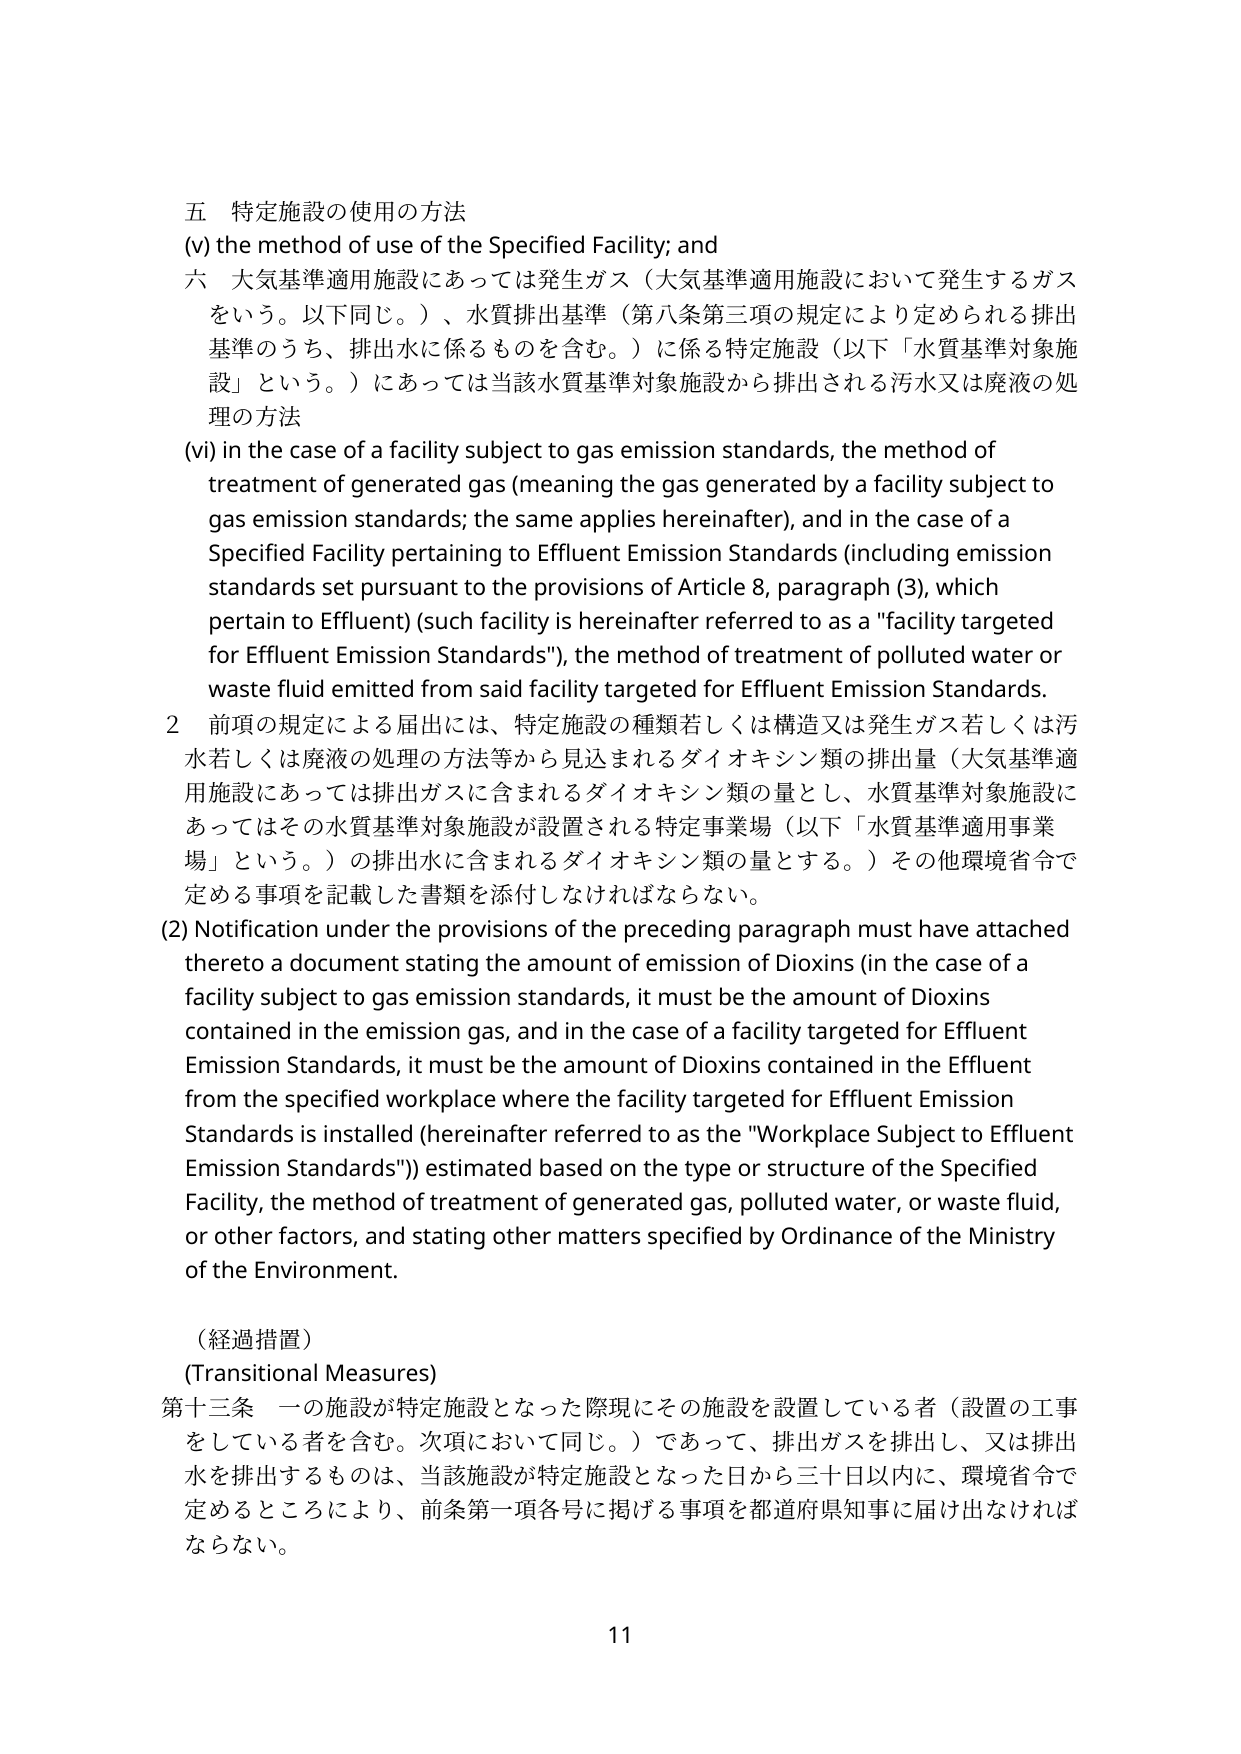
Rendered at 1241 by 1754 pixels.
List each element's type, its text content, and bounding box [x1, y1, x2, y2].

text 五 特定施設の使用の方法 [184, 194, 1079, 228]
text ２ 前項の規定による届出には、特定施設の種類若しくは構造又は発生ガス若しくは汚水若しくは廃液の処理の方法等から見込まれるダイオキシン類の排出量（大気基準適用施設にあっては排出ガスに含まれるダイオキシン類の量とし、水質基準対象施設にあってはその水質基準対象施設が設置される特定事業場（以下「水質基準適用事業場」という。）の排出水に含まれるダイオキシン類の量とする。）その他環境省令で定める事項を記載した書類を添付しなければならない。 [161, 706, 1079, 911]
text 六 大気基準適用施設にあっては発生ガス（大気基準適用施設において発生するガスをいう。以下同じ。）、水質排出基準（第八条第三項の規定により定められる排出基準のうち、排出水に係るものを含む。）に係る特定施設（以下「水質基準対象施設」という。）にあっては当該水質基準対象施設から排出される汚水又は廃液の処理の方法 [184, 262, 1079, 433]
text (2) Notification under the provisions of the preceding paragraph must have attached thereto a document stating the amount of emission of Dioxins (in the case of a facility subject to gas emission standards, it must be the amount of Dioxins contained in the emission gas, and in the case of a facility targeted for Effluent Emission Standards, it must be the amount of Dioxins contained in the Effluent from the specified workplace where the facility targeted for Effluent Emission Standards is installed (hereinafter referred to as the "Workplace Subject to Effluent Emission Standards")) estimated based on the type or structure of the Specified Facility, the method of treatment of generated gas, polluted water, or waste fluid, or other factors, and stating other matters specified by Ordinance of the Ministry of the Environment. [161, 911, 1079, 1287]
text (Transitional Measures) [184, 1355, 1079, 1389]
text 第十三条 一の施設が特定施設となった際現にその施設を設置している者（設置の工事をしている者を含む。次項において同じ。）であって、排出ガスを排出し、又は排出水を排出するものは、当該施設が特定施設となった日から三十日以内に、環境省令で定めるところにより、前条第一項各号に掲げる事項を都道府県知事に届け出なければならない。 [161, 1389, 1079, 1560]
text (v) the method of use of the Specified Facility; and [184, 228, 1079, 262]
text （経過措置） [184, 1321, 1079, 1355]
text (vi) in the case of a facility subject to gas emission standards, the method of treatment of generated gas (meaning the gas generated by a facility subject to gas emission standards; the same applies hereinafter), and in the case of a Specified Facility pertaining to Effluent Emission Standards (including emission standards set pursuant to the provisions of Article 8, paragraph (3), which pertain to Effluent) (such facility is hereinafter referred to as a "facility targeted for Effluent Emission Standards"), the method of treatment of polluted water or waste fluid emitted from said facility targeted for Effluent Emission Standards. [184, 433, 1079, 706]
